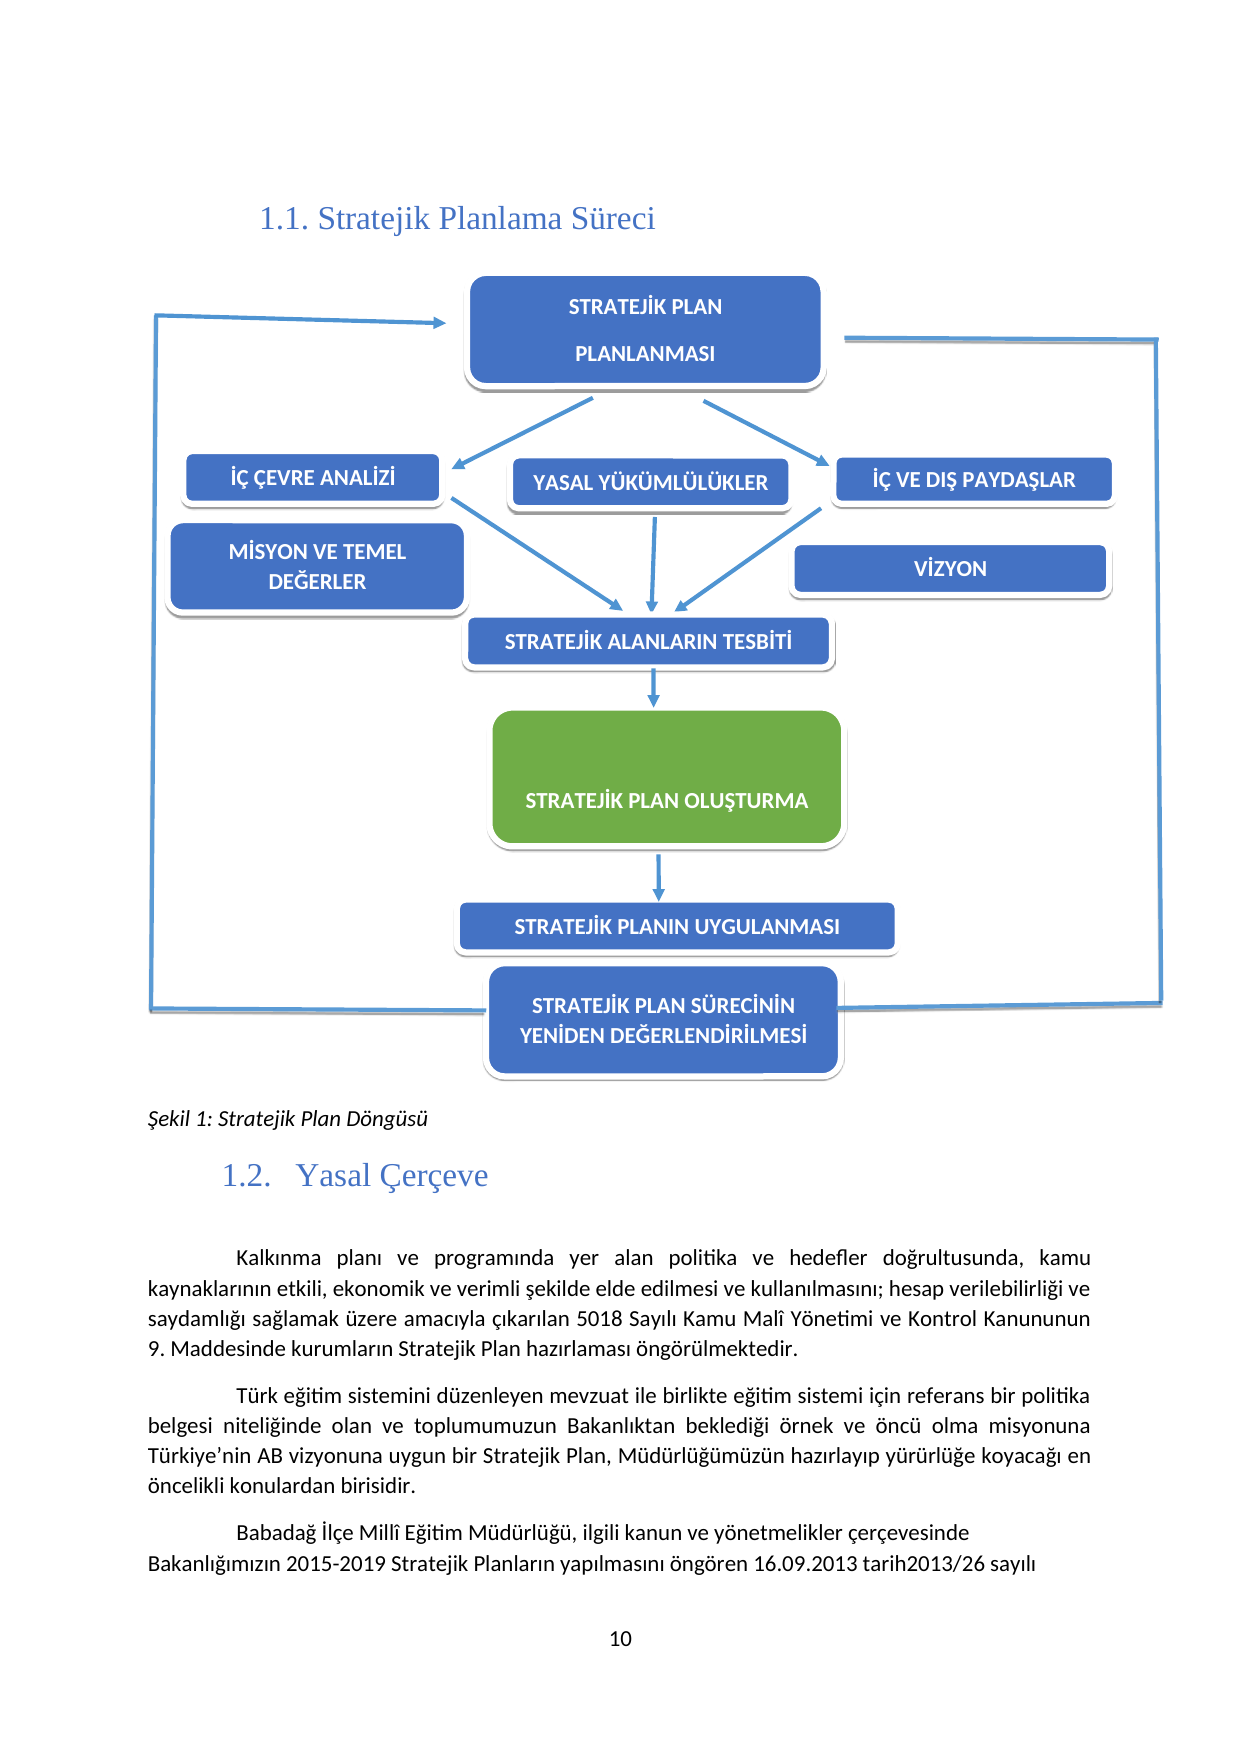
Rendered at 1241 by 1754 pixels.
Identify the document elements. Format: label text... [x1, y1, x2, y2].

text Kalkınma planı ve programında yer alan politika ve hedefler doğrultusunda, kamu kaynaklarının etkili, ekonomik ve verimli şekilde elde edilmesi ve kullanılmasını; hesap verilebilirliği ve saydamlığı sağlamak üzere amacıyla çıkarılan 5018 Sayılı Kamu Malî Yönetimi ve Kontrol Kanununun 9. Maddesinde kurumların Stratejik Plan hazırlaması öngörülmektedir. [148, 1243, 1093, 1362]
subtitle 1.1. Stratejik Planlama Süreci [259, 199, 1093, 237]
subtitle Yasal Çerçeve [221, 1155, 1093, 1194]
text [148, 1518, 1093, 1577]
text Şekil 1: Stratejik Plan Döngüsü [148, 277, 1093, 1008]
text Türk eğitim sistemini düzenleyen mevzuat ile birlikte eğitim sistemi için referans bir politika belgesi niteliğinde olan ve toplumumuzun Bakanlıktan beklediği örnek ve öncü olma misyonuna Türkiye’nin AB vizyonuna uygun bir Stratejik Plan, Müdürlüğümüzün hazırlayıp yürürlüğe koyacağı en öncelikli konulardan birisidir. [148, 1381, 1093, 1500]
text Şekil 1: Stratejik Plan Döngüsü [148, 1010, 1093, 1132]
